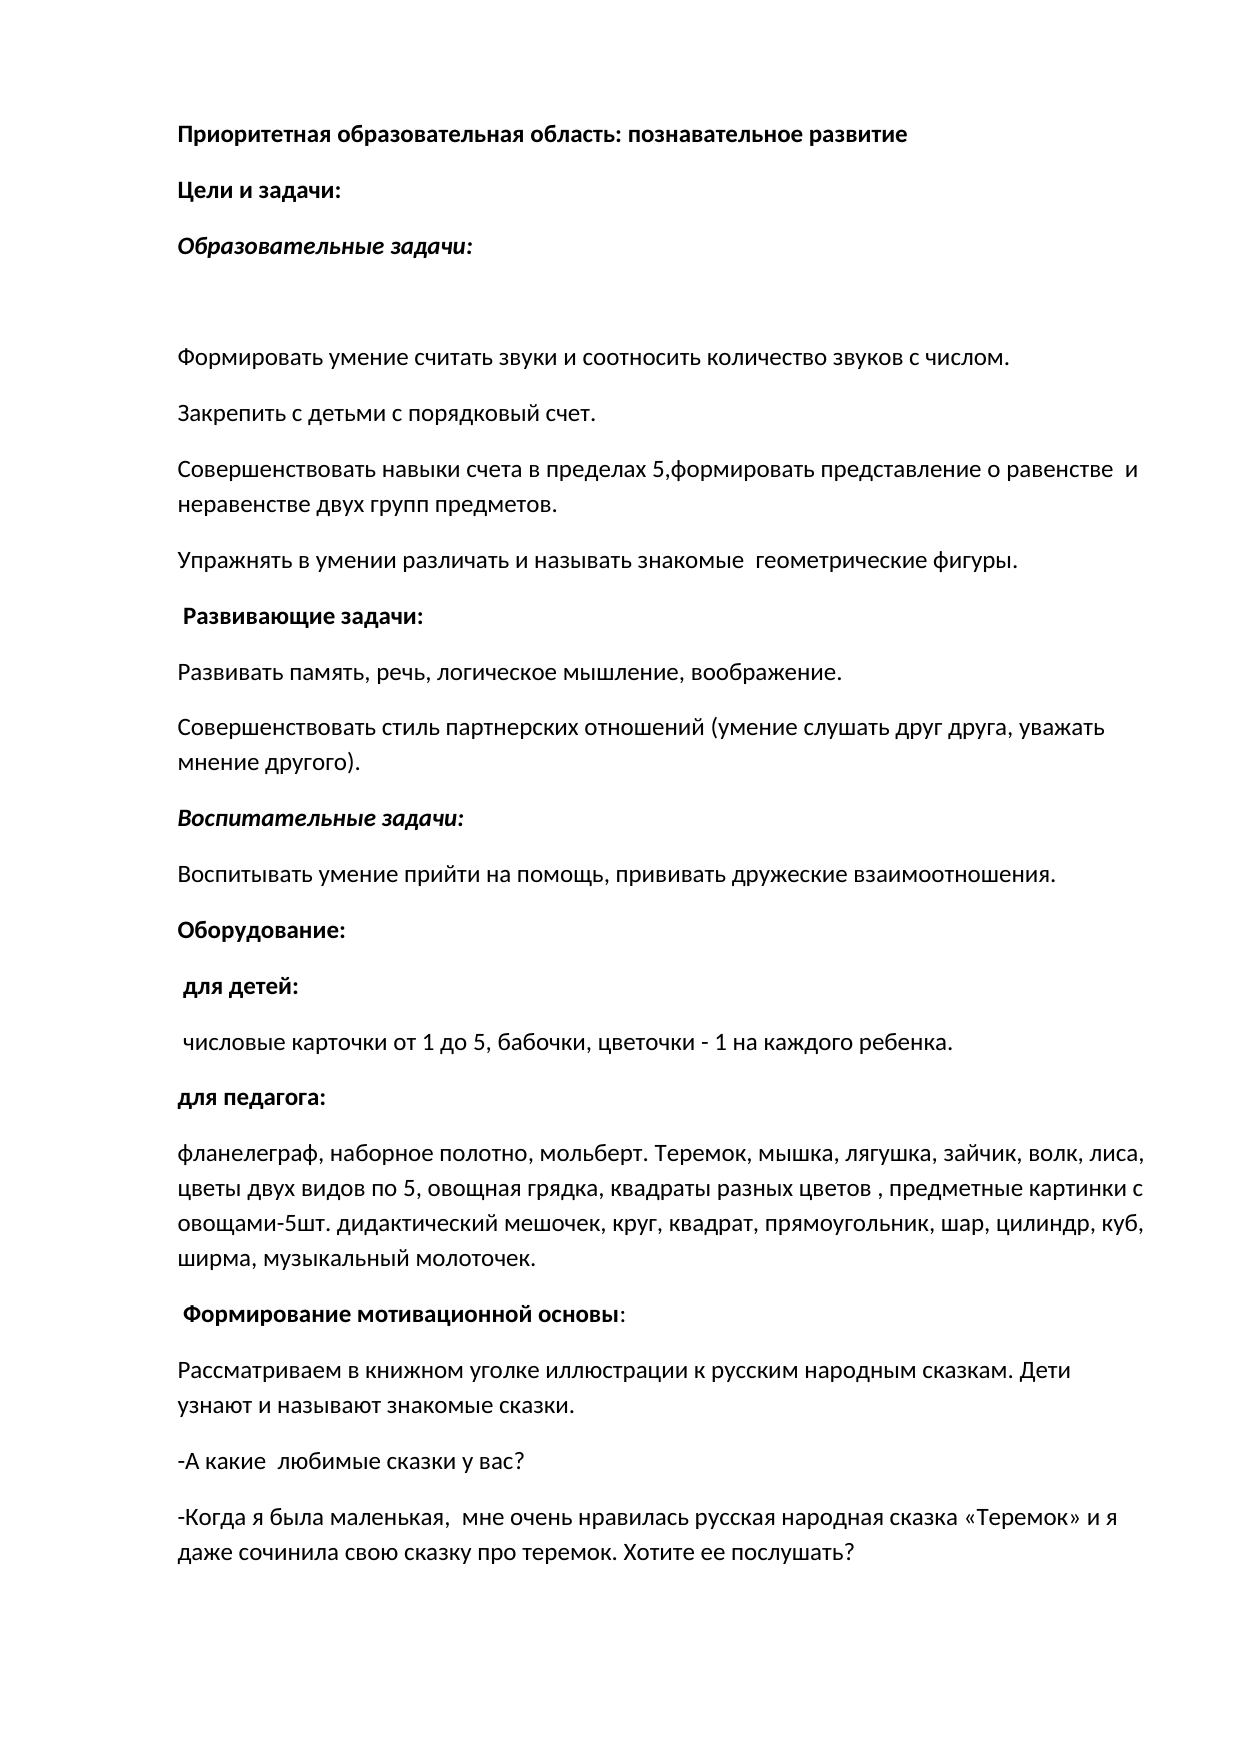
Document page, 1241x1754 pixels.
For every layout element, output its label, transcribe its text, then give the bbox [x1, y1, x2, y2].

text Развивающие задачи: [177, 600, 1152, 630]
text -Когда я была маленькая, мне очень нравилась русская народная сказка «Теремок» и я даже сочинила свою сказку про теремок. Хотите ее послушать? [177, 1501, 1152, 1566]
text Формирование мотивационной основы: [177, 1298, 1152, 1329]
text числовые карточки от 1 до 5, бабочки, цветочки - 1 на каждого ребенка. [177, 1026, 1152, 1056]
text фланелеграф, наборное полотно, мольберт. Теремок, мышка, лягушка, зайчик, волк, лиса, цветы двух видов по 5, овощная грядка, квадраты разных цветов , предметные картинки с овощами-5шт. дидактический мешочек, круг, квадрат, прямоугольник, шар, цилиндр, куб, ширма, музыкальный молоточек. [177, 1137, 1152, 1273]
text Рассматриваем в книжном уголке иллюстрации к русским народным сказкам. Дети узнают и называют знакомые сказки. [177, 1354, 1152, 1419]
text Приоритетная образовательная область: познавательное развитие [177, 118, 1152, 149]
text для педагога: [177, 1081, 1152, 1112]
text Оборудование: [177, 914, 1152, 944]
text Формировать умение считать звуки и соотносить количество звуков с числом. [177, 341, 1152, 372]
text -А какие любимые сказки у вас? [177, 1445, 1152, 1475]
text Совершенствовать стиль партнерских отношений (умение слушать друг друга, уважать мнение другого). [177, 711, 1152, 777]
text Развивать память, речь, логическое мышление, воображение. [177, 656, 1152, 686]
text Воспитательные задачи: [177, 802, 1152, 833]
text Цели и задачи: [177, 174, 1152, 204]
text Закрепить с детьми с порядковый счет. [177, 397, 1152, 428]
text Воспитывать умение прийти на помощь, прививать дружеские взаимоотношения. [177, 858, 1152, 889]
text Совершенствовать навыки счета в пределах 5,формировать представление о равенстве и неравенстве двух групп предметов. [177, 453, 1152, 519]
text для детей: [177, 970, 1152, 1000]
text Упражнять в умении различать и называть знакомые геометрические фигуры. [177, 544, 1152, 574]
text Образовательные задачи: [177, 230, 1152, 260]
